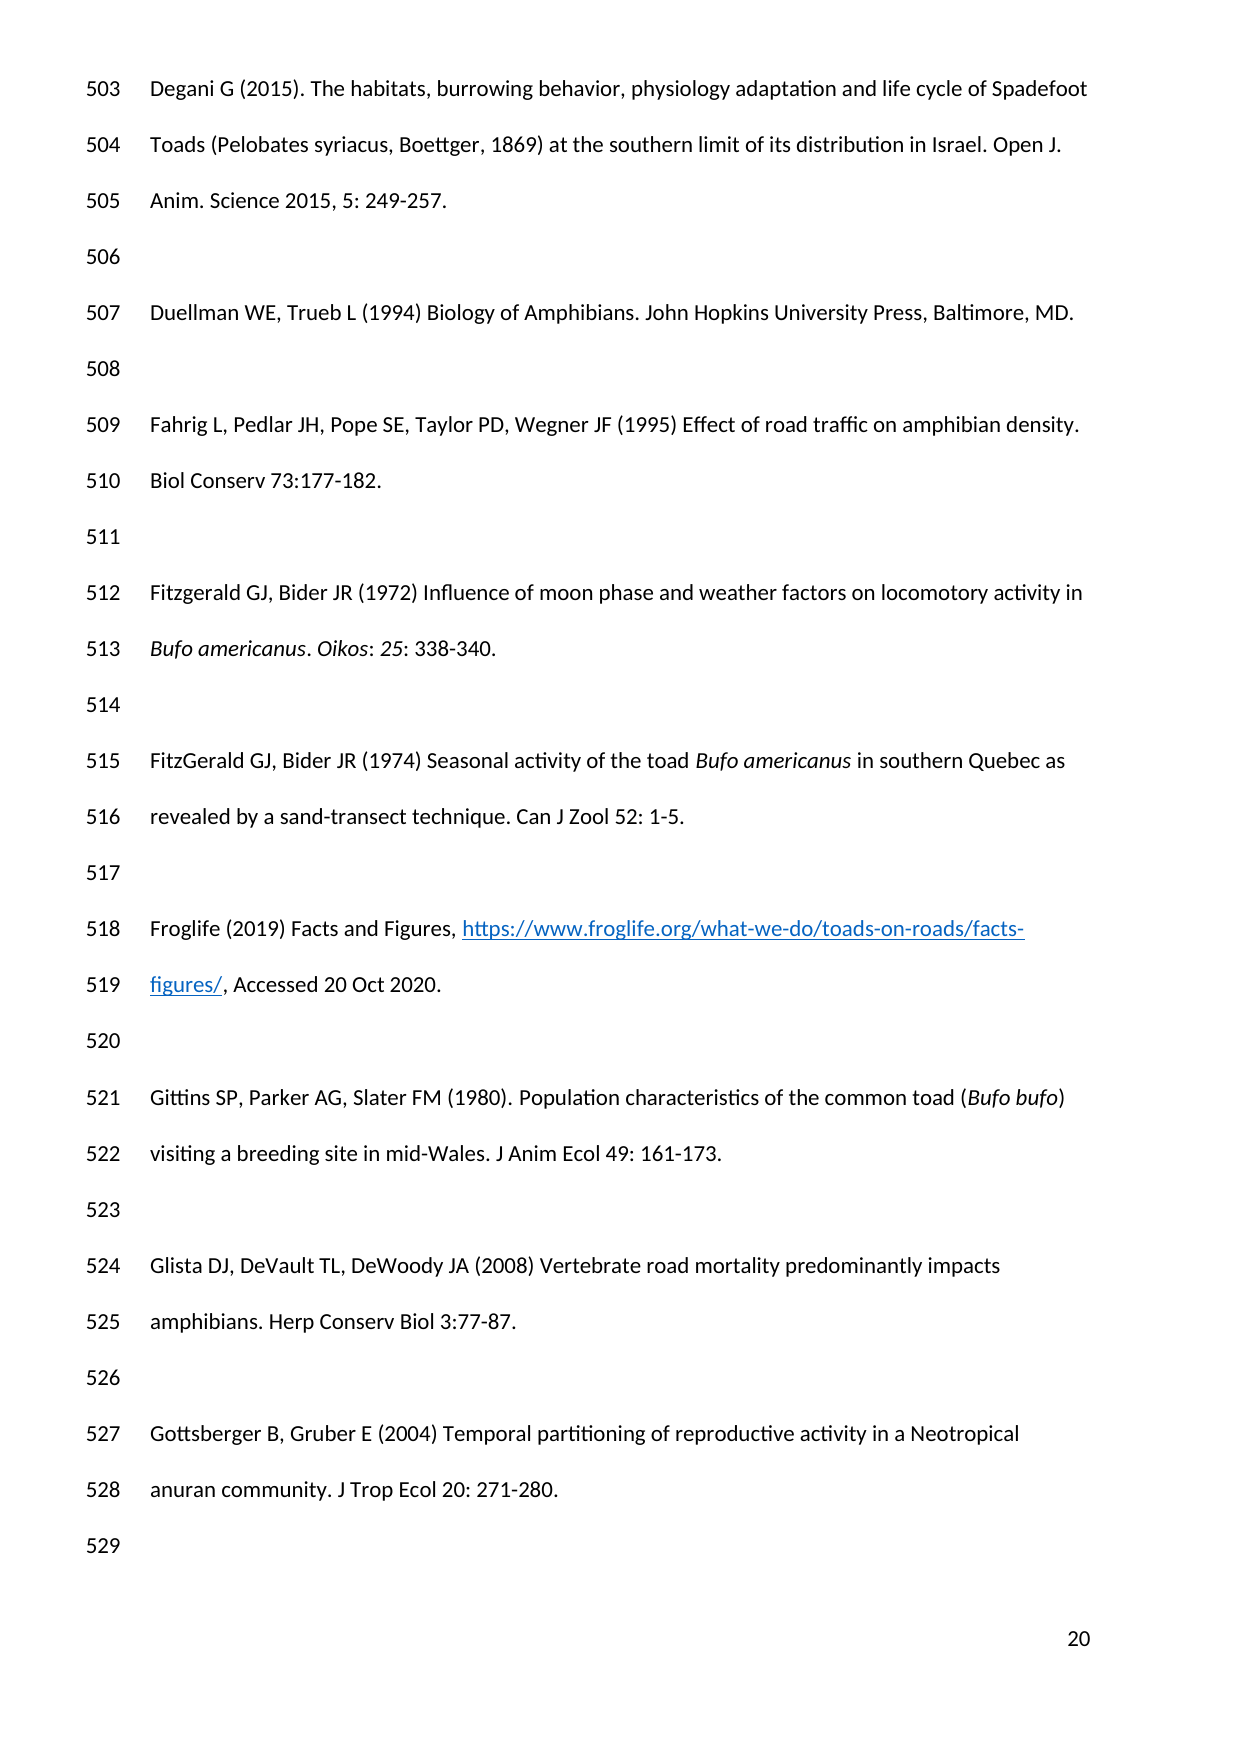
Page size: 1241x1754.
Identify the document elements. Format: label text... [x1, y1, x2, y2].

text Fahrig L, Pedlar JH, Pope SE, Taylor PD, Wegner JF (1995) Effect of road traffic on amphibian density. Biol Conserv 73:177-182. [150, 410, 1090, 494]
text Duellman WE, Trueb L (1994) Biology of Amphibians. John Hopkins University Press, Baltimore, MD. [150, 298, 1090, 326]
text FitzGerald GJ, Bider JR (1974) Seasonal activity of the toad Bufo americanus in southern Quebec as revealed by a sand-transect technique. Can J Zool 52: 1-5. [150, 746, 1090, 830]
text Gittins SP, Parker AG, Slater FM (1980). Population characteristics of the common toad (Bufo bufo) visiting a breeding site in mid-Wales. J Anim Ecol 49: 161-173. [150, 1083, 1090, 1167]
text Gottsberger B, Gruber E (2004) Temporal partitioning of reproductive activity in a Neotropical anuran community. J Trop Ecol 20: 271-280. [150, 1419, 1090, 1503]
text Fitzgerald GJ, Bider JR (1972) Influence of moon phase and weather factors on locomotory activity in Bufo americanus. Oikos: 25: 338-340. [150, 578, 1090, 662]
text Froglife (2019) Facts and Figures, https://www.froglife.org/what-we-do/toads-on-roads/facts-figures/, Accessed 20 Oct 2020. [150, 914, 1090, 998]
text Degani G (2015). The habitats, burrowing behavior, physiology adaptation and life cycle of Spadefoot Toads (Pelobates syriacus, Boettger, 1869) at the southern limit of its distribution in Israel. Open J. Anim. Science 2015, 5: 249-257. [150, 74, 1090, 214]
text Glista DJ, DeVault TL, DeWoody JA (2008) Vertebrate road mortality predominantly impacts amphibians. Herp Conserv Biol 3:77-87. [150, 1251, 1090, 1335]
